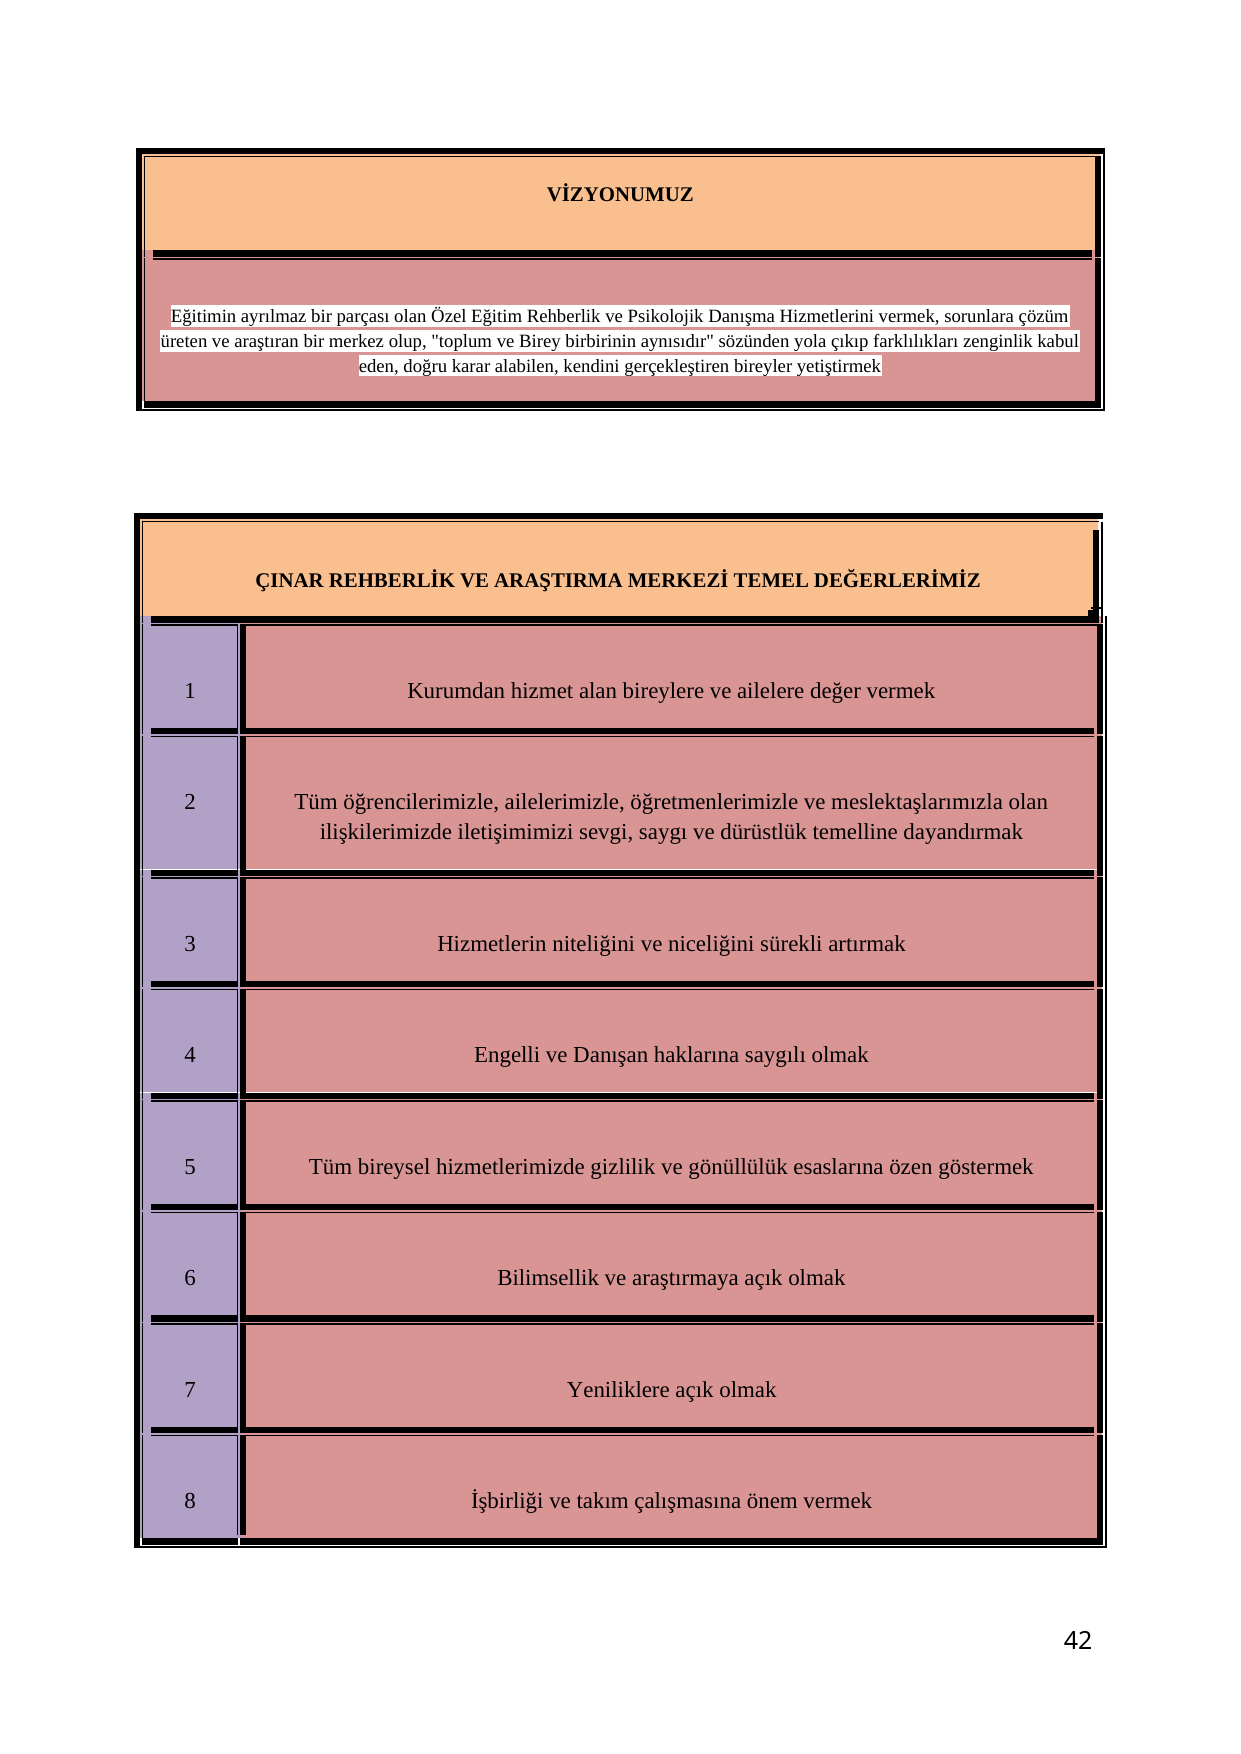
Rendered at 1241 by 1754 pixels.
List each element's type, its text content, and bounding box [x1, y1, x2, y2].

table_cell Eğitimin ayrılmaz bir parçası olan Özel Eğitim Rehberlik ve Psikolojik Danışma Hizmetlerini vermek, sorunlara çözüm üreten ve araştıran bir merkez olup, "toplum ve Birey birbirinin aynısıdır" sözünden yola çıkıp farklılıkları zenginlik kabul eden, doğru karar alabilen, kendini gerçekleştiren bireyler yetiştirmek [142, 250, 1100, 401]
table_cell 6 [140, 1204, 241, 1315]
table_cell Bilimsellik ve araştırmaya açık olmak [241, 1204, 1102, 1315]
table_cell 1 [140, 616, 241, 728]
table_cell Tüm bireysel hizmetlerimizde gizlilik ve gönüllülük esaslarına özen göstermek [241, 1093, 1102, 1204]
table_cell 7 [140, 1315, 241, 1427]
table_cell 4 [140, 981, 241, 1092]
table_cell Yeniliklere açık olmak [241, 1315, 1102, 1427]
table_cell Kurumdan hizmet alan bireylere ve ailelere değer vermek [246, 626, 1097, 728]
table_cell 2 [140, 728, 241, 869]
table_cell İşbirliği ve takım çalışmasına önem vermek [241, 1427, 1102, 1538]
table_cell Tüm öğrencilerimizle, ailelerimizle, öğretmenlerimizle ve meslektaşlarımızla olan ilişkilerimizde iletişimimizi sevgi, saygı ve dürüstlük temelline dayandırmak [241, 728, 1102, 869]
table_cell Hizmetlerin niteliğini ve niceliğini sürekli artırmak [241, 870, 1102, 981]
table_cell 3 [140, 870, 241, 981]
table_header ÇINAR REHBERLİK VE ARAŞTIRMA MERKEZİ TEMEL DEĞERLERİMİZ [143, 522, 1098, 616]
table_cell Engelli ve Danışan haklarına saygılı olmak [241, 981, 1102, 1092]
table_cell 8 [140, 1427, 241, 1538]
table_cell VİZYONUMUZ [145, 157, 1095, 250]
table_cell 5 [140, 1093, 241, 1204]
